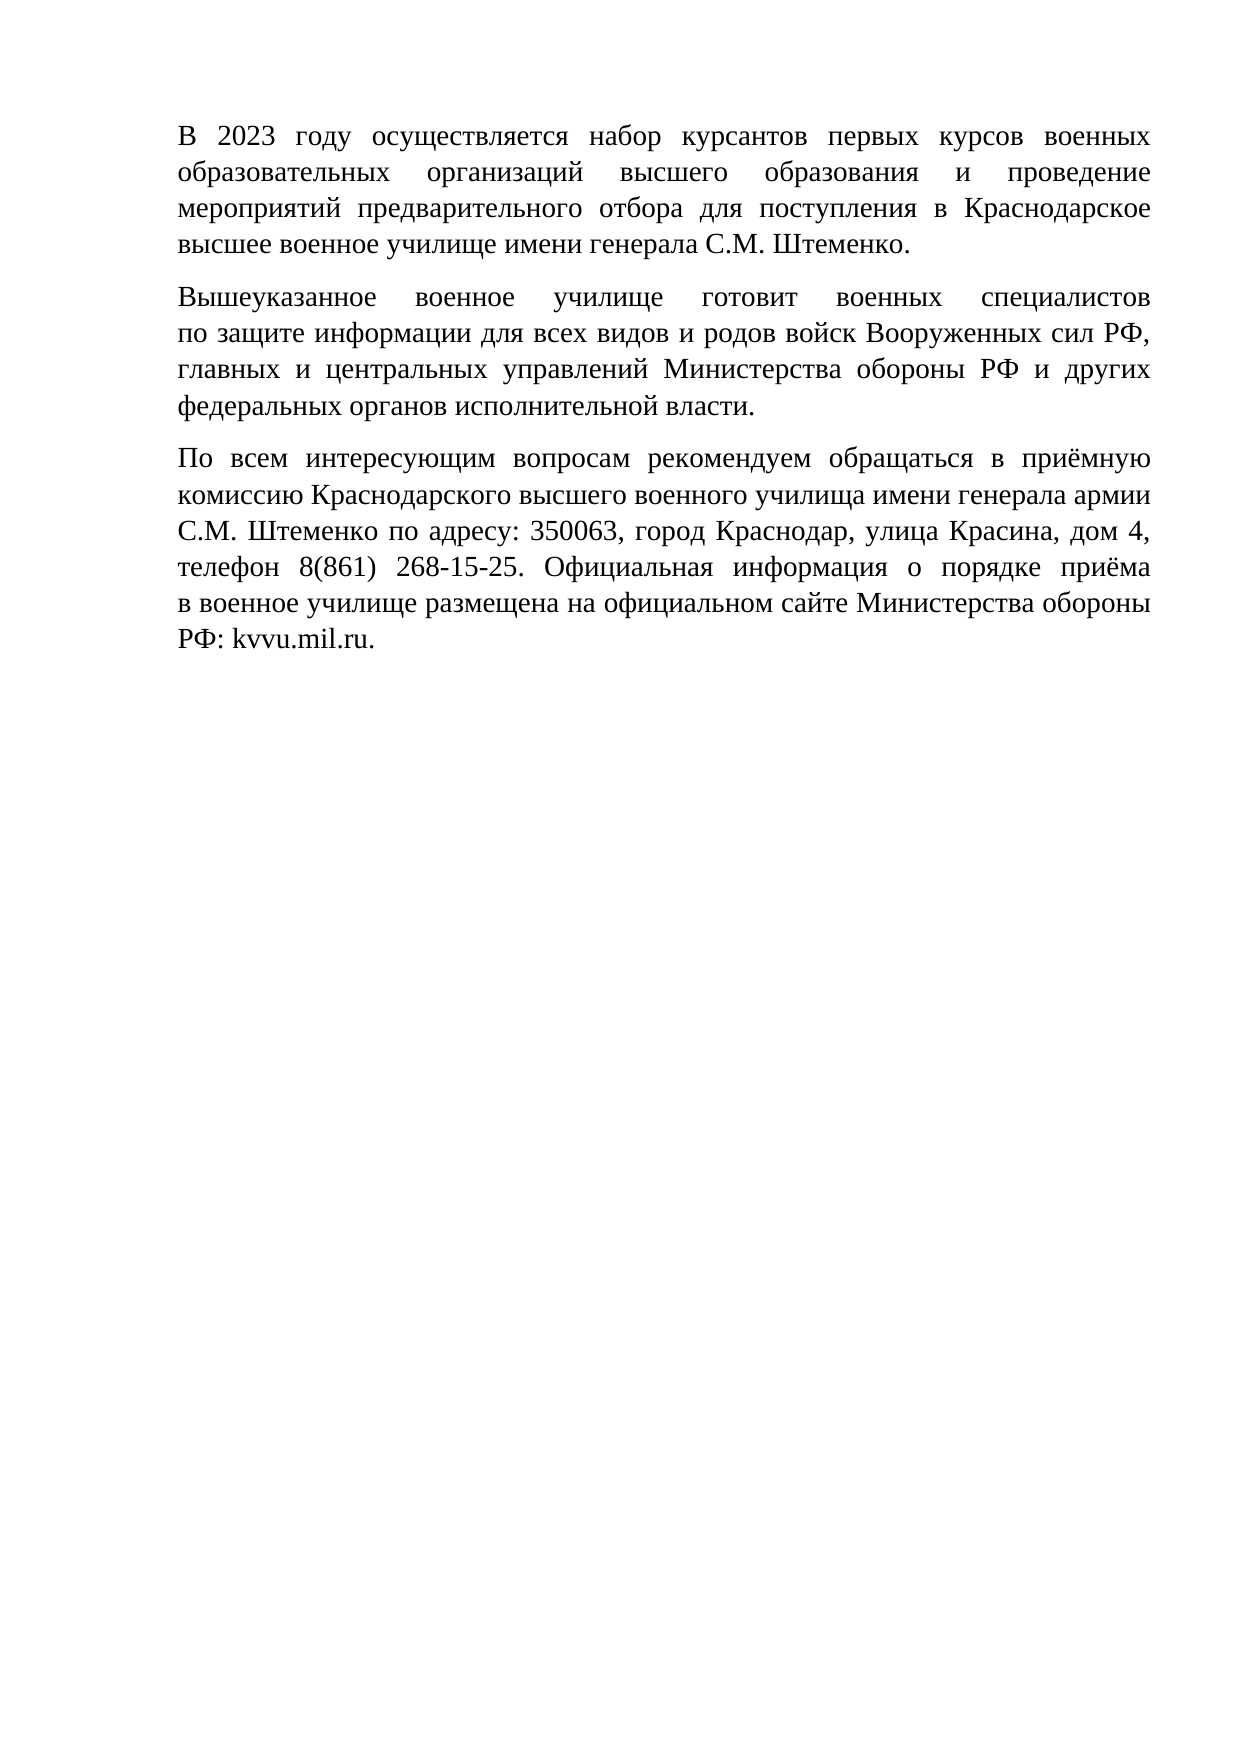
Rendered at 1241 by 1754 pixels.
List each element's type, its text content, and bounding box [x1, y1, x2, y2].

text По всем интересующим вопросам рекомендуем обращаться в приёмную комиссию Краснодарского высшего военного училища имени генерала армии С.М. Штеменко по адресу: 350063, город Краснодар, улица Красина, дом 4, телефон 8(861) 268-15-25. Официальная информация о порядке приёма в военное училище размещена на официальном сайте Министерства обороны РФ: kvvu.mil.ru. [177, 441, 1152, 655]
text В 2023 году осуществляется набор курсантов первых курсов военных образовательных организаций высшего образования и проведение мероприятий предварительного отбора для поступления в Краснодарское высшее военное училище имени генерала С.М. Штеменко. [177, 118, 1152, 260]
text Вышеуказанное военное училище готовит военных специалистов по защите информации для всех видов и родов войск Вооруженных сил РФ, главных и центральных управлений Министерства обороны РФ и других федеральных органов исполнительной власти. [177, 279, 1152, 421]
